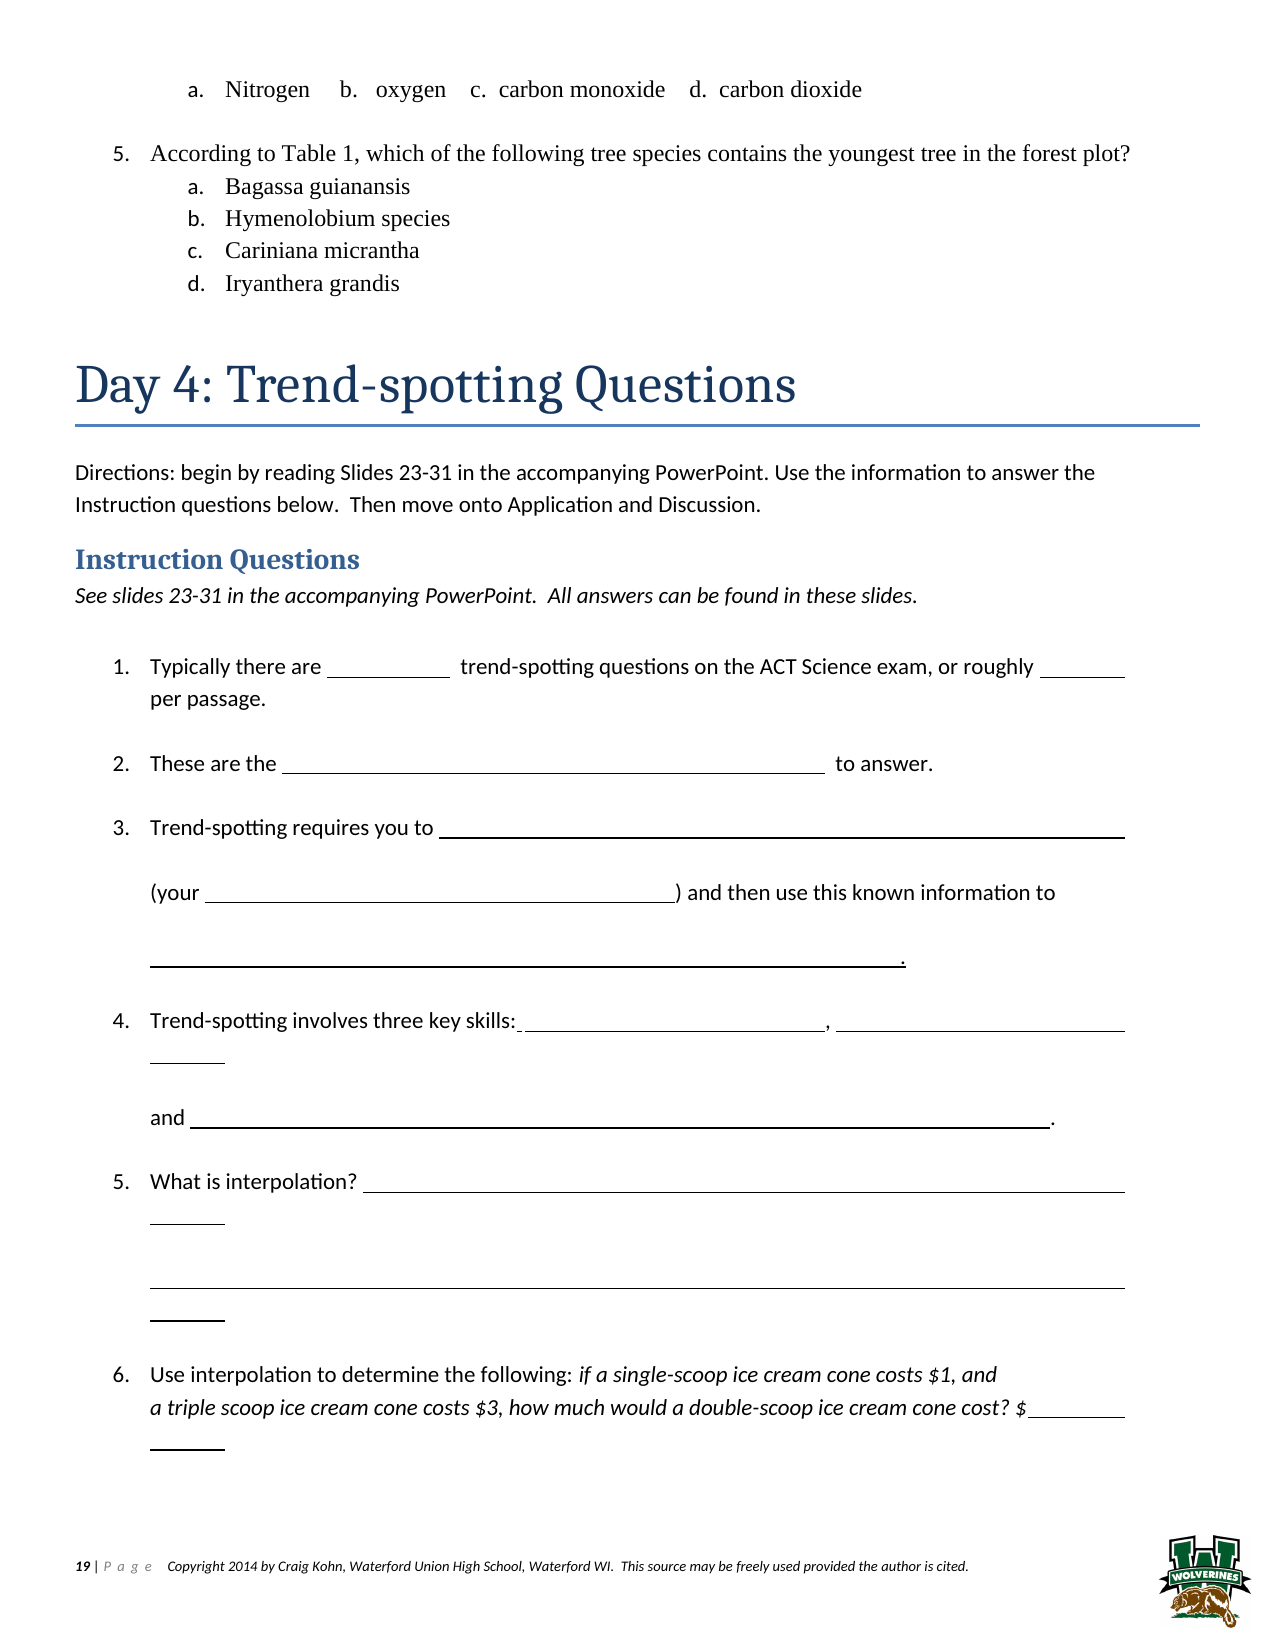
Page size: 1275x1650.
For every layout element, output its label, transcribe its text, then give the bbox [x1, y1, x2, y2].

list According to Table 1, which of the following tree species contains the youngest tree in the forest plot? [112, 139, 1200, 168]
list What is interpolation? [112, 1167, 1200, 1356]
subtitle Instruction Questions See slides 23-31 in the accompanying PowerPoint. All answers can be found in these slides. [75, 543, 1200, 647]
title Day 4: Trend-spotting Questions [75, 354, 1200, 424]
list Trend-spotting involves three key skills: , and . [112, 1006, 1200, 1163]
text Directions: begin by reading Slides 23-31 in the accompanying PowerPoint. Use the information to answer the Instruction questions below. Then move onto Application and Discussion. [75, 458, 1200, 518]
list Hymenolobium species [187, 204, 1200, 232]
list Trend-spotting requires you to (your ) and then use this known information to . [112, 813, 1200, 1002]
picture [1158, 1535, 1252, 1629]
list Typically there are trend-spotting questions on the ACT Science exam, or roughly per passage. [112, 652, 1200, 745]
list Use interpolation to determine the following: if a single-scoop ice cream cone costs $1, and a triple scoop ice cream cone costs $3, how much would a double-scoop ice cream cone cost? $ [112, 1361, 1200, 1485]
list Bagassa guianansis [187, 172, 1200, 200]
list Nitrogen b. oxygen c. carbon monoxide d. carbon dioxide [187, 75, 1200, 135]
list Cariniana micrantha [187, 236, 1200, 264]
list These are the to answer. [112, 749, 1200, 809]
list Iryanthera grandis [187, 269, 1200, 329]
